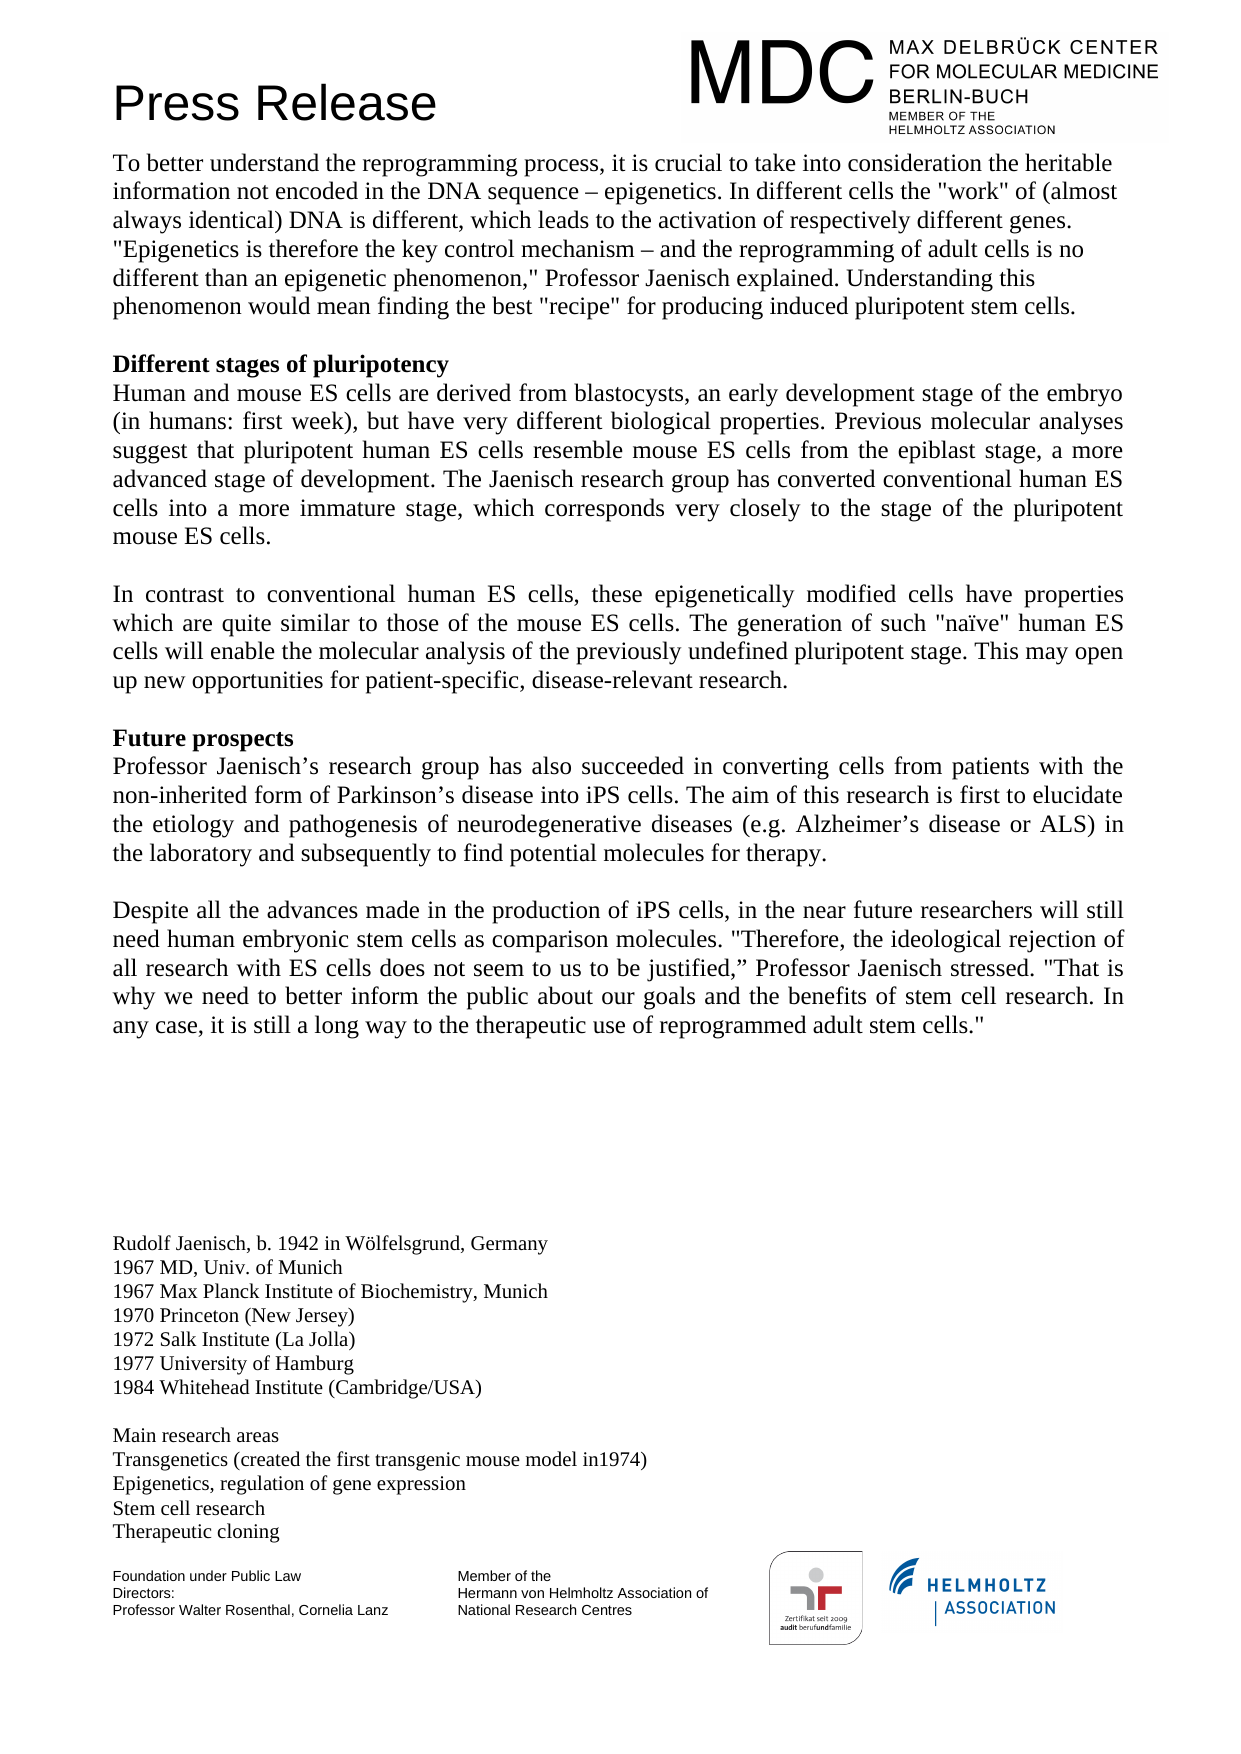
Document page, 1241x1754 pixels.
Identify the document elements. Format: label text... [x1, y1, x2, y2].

text Rudolf Jaenisch, b. 1942 in Wölfelsgrund, Germany [112, 1231, 1125, 1255]
text Transgenetics (created the first transgenic mouse model in1974) [112, 1447, 1125, 1471]
text In contrast to conventional human ES cells, these epigenetically modified cells have properties which are quite similar to those of the mouse ES cells. The generation of such "naïve" human ES cells will enable the molecular analysis of the previously undefined pluripotent stage. This may open up new opportunities for patient-specific, disease-relevant research. [112, 579, 1125, 694]
text 1967 Max Planck Institute of Biochemistry, Munich [112, 1279, 1125, 1303]
text Despite all the advances made in the production of iPS cells, in the near future researchers will still need human embryonic stem cells as comparison molecules. "Therefore, the ideological rejection of all research with ES cells does not seem to us to be justified,” Professor Jaenisch stressed. "That is why we need to better inform the public about our goals and the benefits of stem cell research. In any case, it is still a long way to the therapeutic use of reprogrammed adult stem cells." [112, 895, 1125, 1039]
text 1977 University of Hamburg [112, 1351, 1125, 1375]
text Main research areas [112, 1423, 1125, 1447]
picture [881, 1551, 1063, 1633]
text Epigenetics, regulation of gene expression [112, 1471, 1125, 1495]
text To better understand the reprogramming process, it is crucial to take into consideration the heritable information not encoded in the DNA sequence – epigenetics. In different cells the "work" of (almost always identical) DNA is different, which leads to the activation of respectively different genes. "Epigenetics is therefore the key control mechanism – and the reprogramming of adult cells is no different than an epigenetic phenomenon," Professor Jaenisch explained. Understanding this phenomenon would mean finding the best "recipe" for producing induced pluripotent stem cells. [112, 148, 1125, 320]
text 1972 Salk Institute (La Jolla) [112, 1327, 1125, 1351]
text Future prospects [112, 723, 1125, 751]
text 1967 MD, Univ. of Munich [112, 1255, 1125, 1279]
picture [681, 32, 1169, 143]
text Different stages of pluripotency [112, 349, 1125, 378]
text 1970 Princeton (New Jersey) [112, 1303, 1125, 1327]
picture [769, 1551, 863, 1645]
text Professor Jaenisch’s research group has also succeeded in converting cells from patients with the non-inherited form of Parkinson’s disease into iPS cells. The aim of this research is first to elucidate the etiology and pathogenesis of neurodegenerative diseases (e.g. Alzheimer’s disease or ALS) in the laboratory and subsequently to find potential molecules for therapy. [112, 751, 1125, 866]
text 1984 Whitehead Institute (Cambridge/USA) [112, 1375, 1125, 1399]
text Therapeutic cloning [112, 1519, 1125, 1543]
text Stem cell research [112, 1495, 1125, 1519]
text Human and mouse ES cells are derived from blastocysts, an early development stage of the embryo (in humans: first week), but have very different biological properties. Previous molecular analyses suggest that pluripotent human ES cells resemble mouse ES cells from the epiblast stage, a more advanced stage of development. The Jaenisch research group has converted conventional human ES cells into a more immature stage, which corresponds very closely to the stage of the pluripotent mouse ES cells. [112, 378, 1125, 550]
